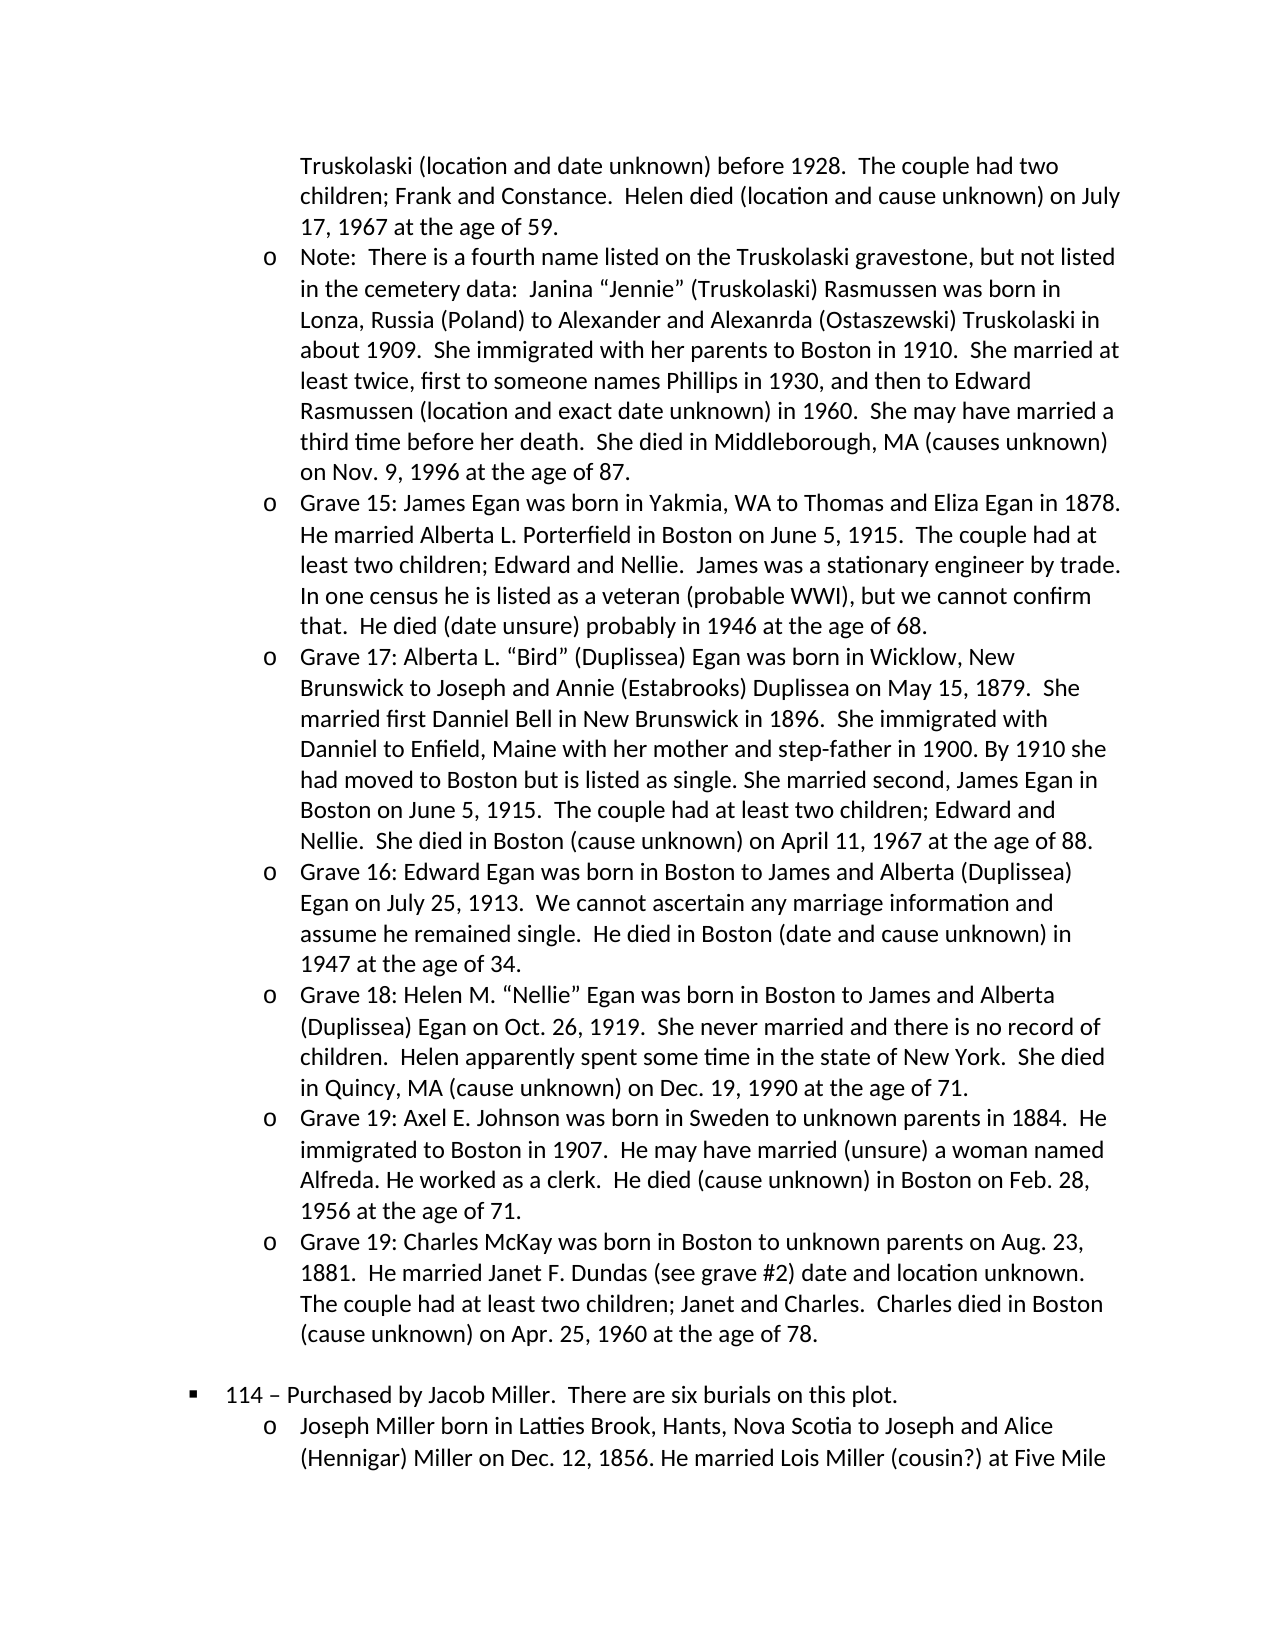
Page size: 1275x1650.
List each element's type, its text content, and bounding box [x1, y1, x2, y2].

list 114 – Purchased by Jacob Miller. There are six burials on this plot. [187, 1379, 1125, 1410]
list Grave 15: James Egan was born in Yakmia, WA to Thomas and Eliza Egan in 1878. He married Alberta L. Porterfield in Boston on June 5, 1915. The couple had at least two children; Edward and Nellie. James was a stationary engineer by trade. In one census he is listed as a veteran (probable WWI), but we cannot confirm that. He died (date unsure) probably in 1946 at the age of 68. [262, 487, 1125, 641]
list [262, 1410, 1125, 1472]
list Grave 18: Helen M. “Nellie” Egan was born in Boston to James and Alberta (Duplissea) Egan on Oct. 26, 1919. She never married and there is no record of children. Helen apparently spent some time in the state of New York. She died in Quincy, MA (cause unknown) on Dec. 19, 1990 at the age of 71. [262, 979, 1125, 1102]
list Grave 17: Alberta L. “Bird” (Duplissea) Egan was born in Wicklow, New Brunswick to Joseph and Annie (Estabrooks) Duplissea on May 15, 1879. She married first Danniel Bell in New Brunswick in 1896. She immigrated with Danniel to Enfield, Maine with her mother and step-father in 1900. By 1910 she had moved to Boston but is listed as single. She married second, James Egan in Boston on June 5, 1915. The couple had at least two children; Edward and Nellie. She died in Boston (cause unknown) on April 11, 1967 at the age of 88. [262, 641, 1125, 856]
list Note: There is a fourth name listed on the Truskolaski gravestone, but not listed in the cemetery data: Janina “Jennie” (Truskolaski) Rasmussen was born in Lonza, Russia (Poland) to Alexander and Alexanrda (Ostaszewski) Truskolaski in about 1909. She immigrated with her parents to Boston in 1910. She married at least twice, first to someone names Phillips in 1930, and then to Edward Rasmussen (location and exact date unknown) in 1960. She may have married a third time before her death. She died in Middleborough, MA (causes unknown) on Nov. 9, 1996 at the age of 87. [262, 242, 1125, 487]
list Grave 16: Edward Egan was born in Boston to James and Alberta (Duplissea) Egan on July 25, 1913. We cannot ascertain any marriage information and assume he remained single. He died in Boston (date and cause unknown) in 1947 at the age of 34. [262, 856, 1125, 979]
list Grave 19: Charles McKay was born in Boston to unknown parents on Aug. 23, 1881. He married Janet F. Dundas (see grave #2) date and location unknown. The couple had at least two children; Janet and Charles. Charles died in Boston (cause unknown) on Apr. 25, 1960 at the age of 78. [262, 1226, 1125, 1349]
list Grave 19: Axel E. Johnson was born in Sweden to unknown parents in 1884. He immigrated to Boston in 1907. He may have married (unsure) a woman named Alfreda. He worked as a clerk. He died (cause unknown) in Boston on Feb. 28, 1956 at the age of 71. [262, 1102, 1125, 1226]
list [262, 150, 1125, 242]
